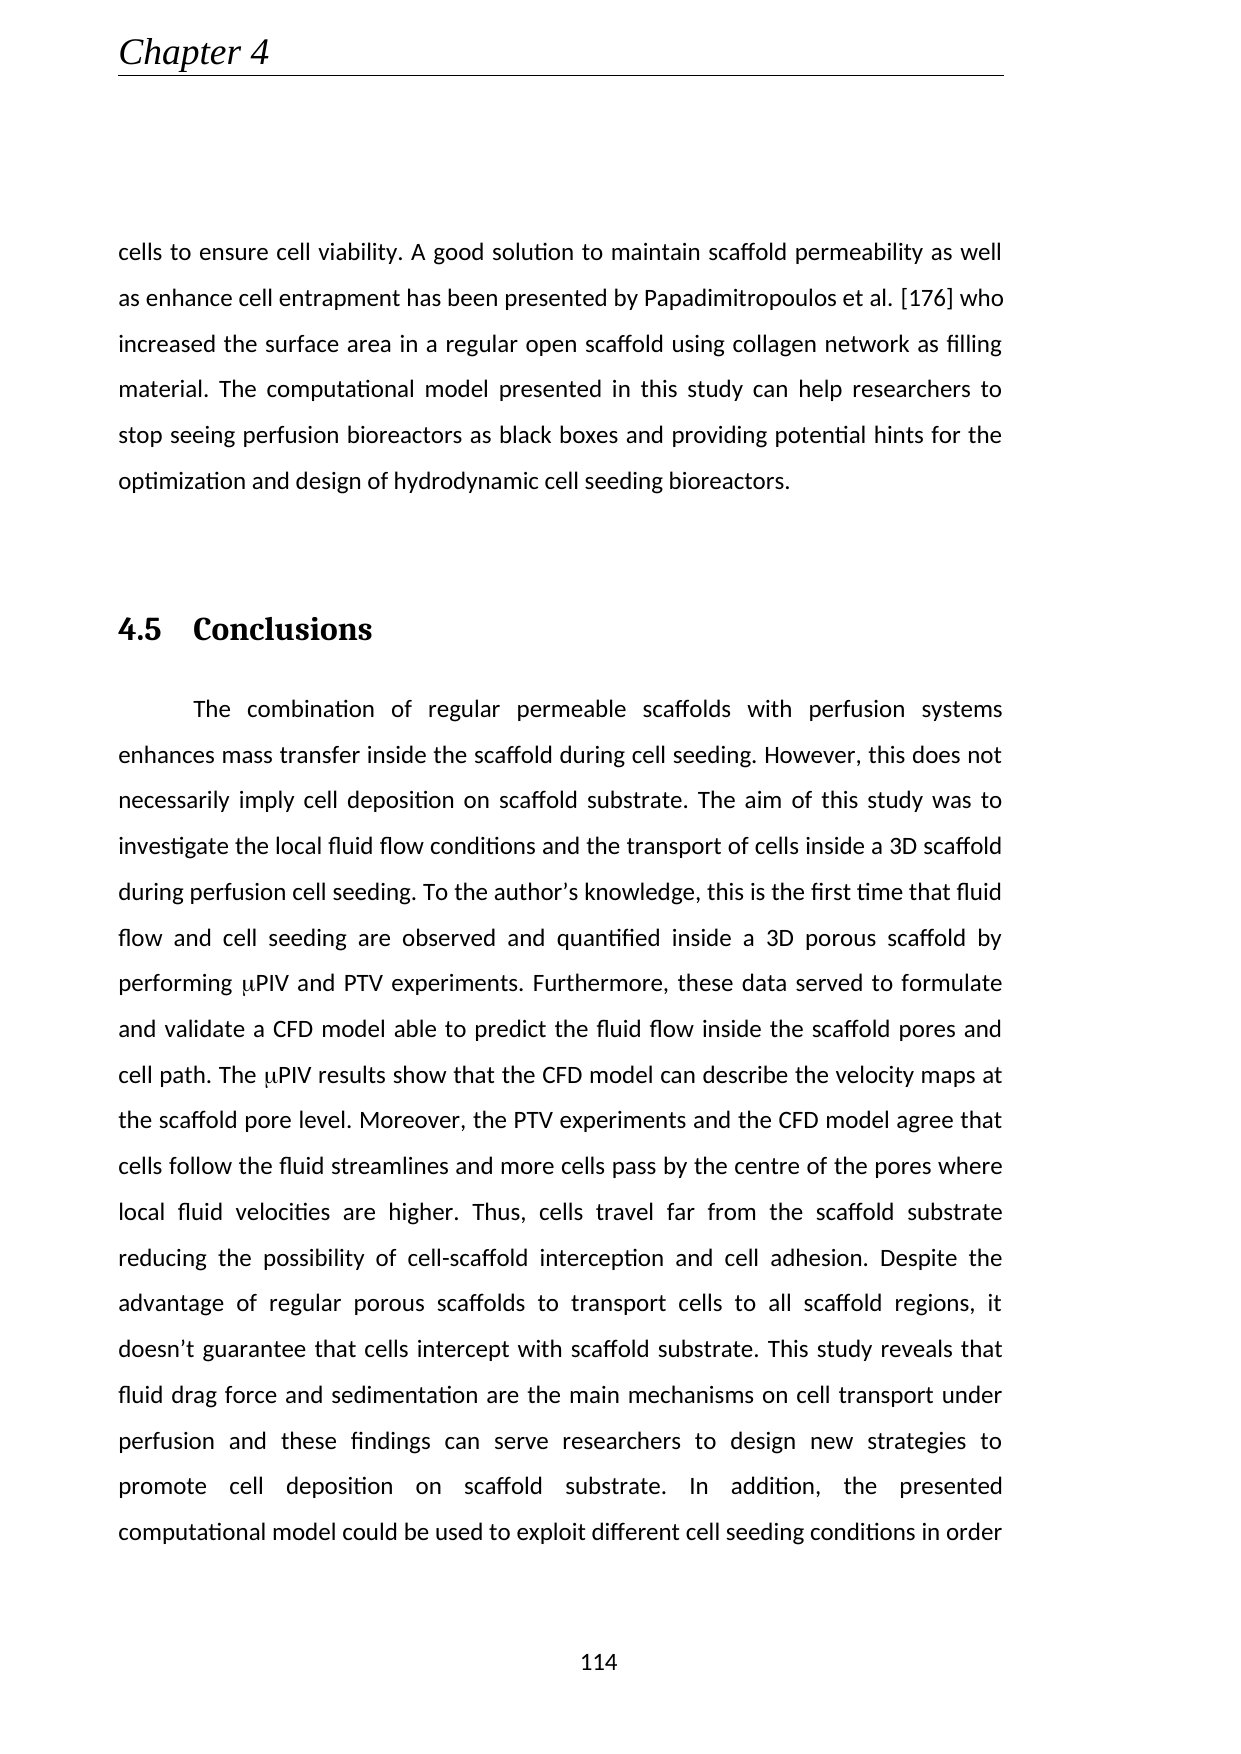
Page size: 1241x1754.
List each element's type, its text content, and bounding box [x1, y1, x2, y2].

subtitle Conclusions [118, 611, 1004, 649]
